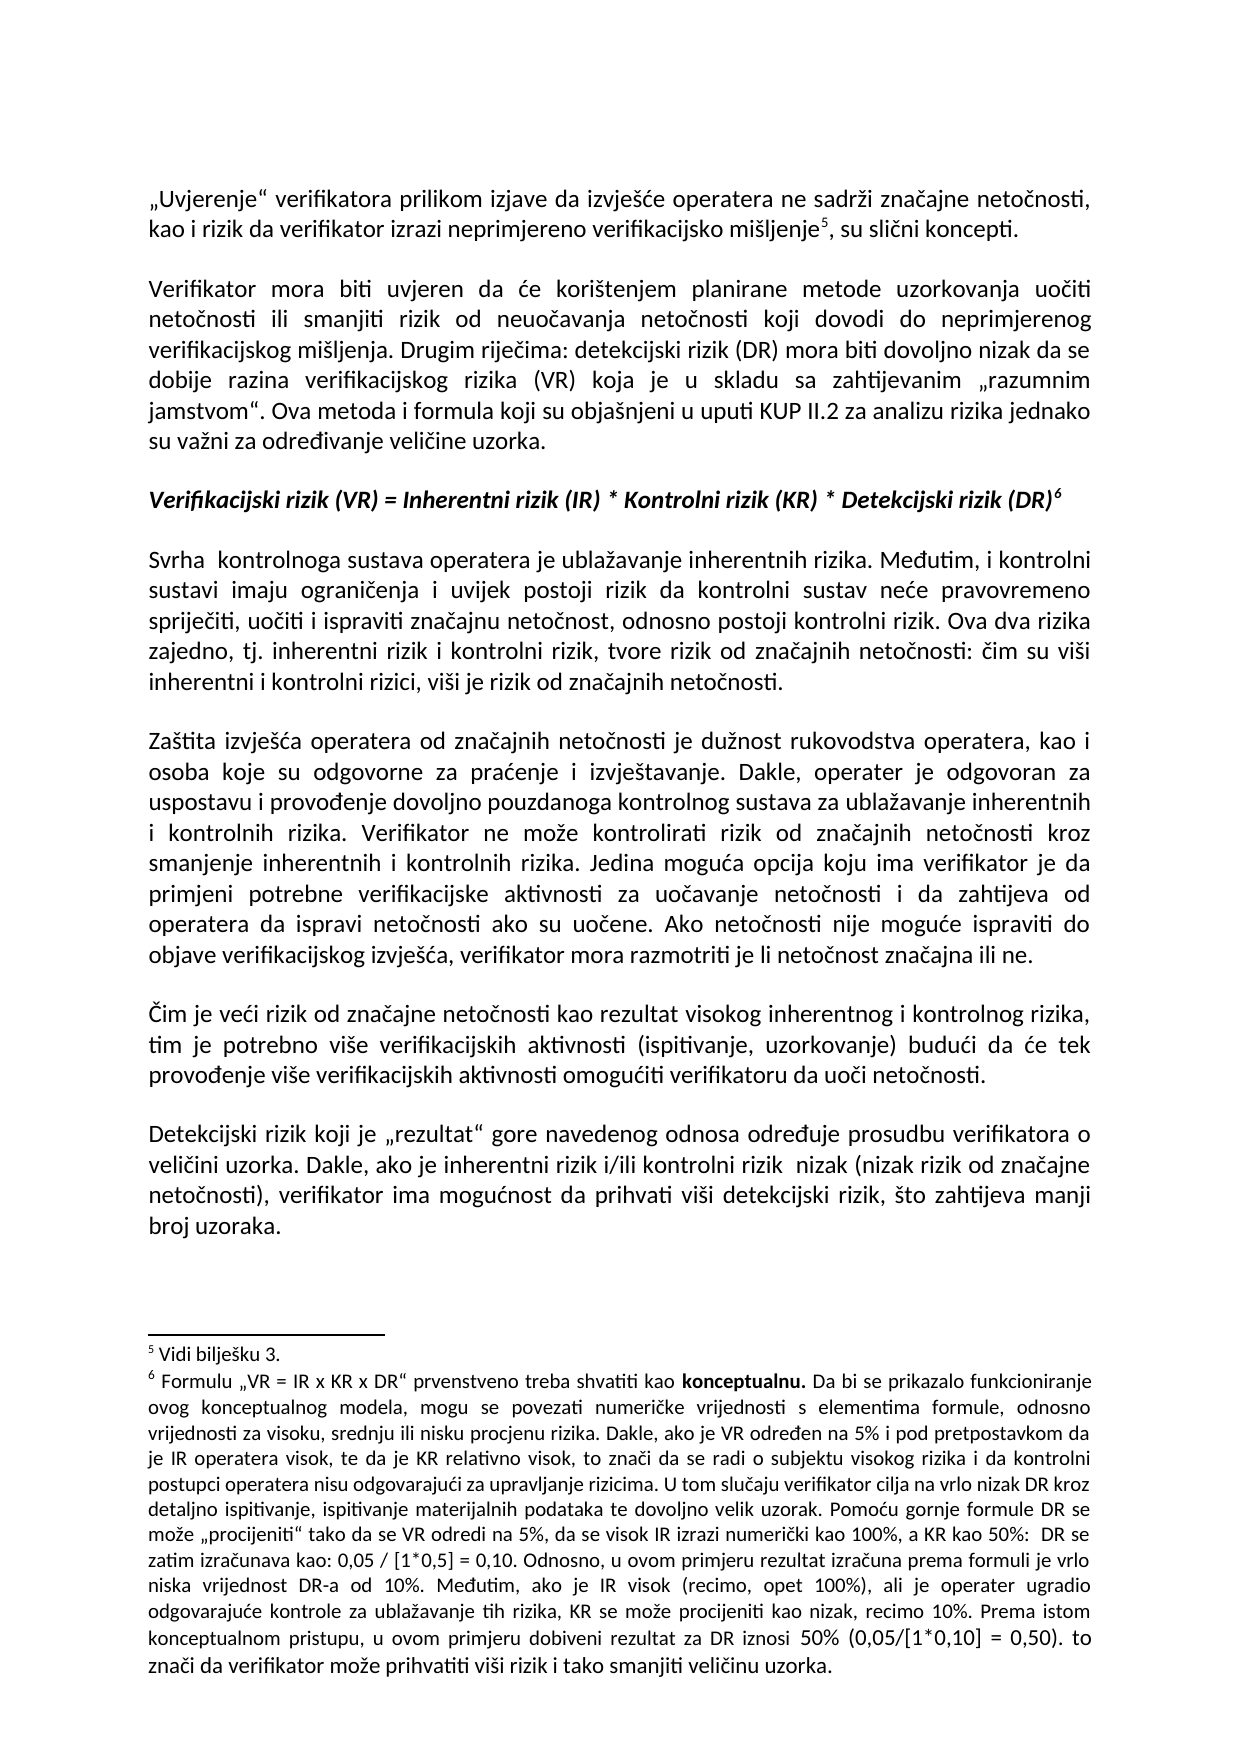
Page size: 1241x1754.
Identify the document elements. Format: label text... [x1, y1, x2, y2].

text Detekcijski rizik koji je „rezultat“ gore navedenog odnosa određuje prosudbu verifikatora o veličini uzorka. Dakle, ako je inherentni rizik i/ili kontrolni rizik nizak (nizak rizik od značajne netočnosti), verifikator ima mogućnost da prihvati viši detekcijski rizik, što zahtijeva manji broj uzoraka. [148, 1118, 1092, 1241]
text „Uvjerenje“ verifikatora prilikom izjave da izvješće operatera ne sadrži značajne netočnosti, kao i rizik da verifikator izrazi neprimjereno verifikacijsko mišljenje, su slični koncepti. [148, 183, 1092, 244]
text Čim je veći rizik od značajne netočnosti kao rezultat visokog inherentnog i kontrolnog rizika, tim je potrebno više verifikacijskih aktivnosti (ispitivanje, uzorkovanje) budući da će tek provođenje više verifikacijskih aktivnosti omogućiti verifikatoru da uoči netočnosti. [148, 998, 1092, 1090]
text Verifikacijski rizik (VR) = Inherentni rizik (IR) * Kontrolni rizik (KR) * Detekcijski rizik (DR) [148, 485, 1092, 515]
text Zaštita izvješća operatera od značajnih netočnosti je dužnost rukovodstva operatera, kao i osoba koje su odgovorne za praćenje i izvještavanje. Dakle, operater je odgovoran za uspostavu i provođenje dovoljno pouzdanoga kontrolnog sustava za ublažavanje inherentnih i kontrolnih rizika. Verifikator ne može kontrolirati rizik od značajnih netočnosti kroz smanjenje inherentnih i kontrolnih rizika. Jedina moguća opcija koju ima verifikator je da primjeni potrebne verifikacijske aktivnosti za uočavanje netočnosti i da zahtijeva od operatera da ispravi netočnosti ako su uočene. Ako netočnosti nije moguće ispraviti do objave verifikacijskog izvješća, verifikator mora razmotriti je li netočnost značajna ili ne. [148, 725, 1092, 969]
text Svrha kontrolnoga sustava operatera je ublažavanje inherentnih rizika. Međutim, i kontrolni sustavi imaju ograničenja i uvijek postoji rizik da kontrolni sustav neće pravovremeno spriječiti, uočiti i ispraviti značajnu netočnost, odnosno postoji kontrolni rizik. Ova dva rizika zajedno, tj. inherentni rizik i kontrolni rizik, tvore rizik od značajnih netočnosti: čim su viši inherentni i kontrolni rizici, viši je rizik od značajnih netočnosti. [148, 544, 1092, 697]
text Verifikator mora biti uvjeren da će korištenjem planirane metode uzorkovanja uočiti netočnosti ili smanjiti rizik od neuočavanja netočnosti koji dovodi do neprimjerenog verifikacijskog mišljenja. Drugim riječima: detekcijski rizik (DR) mora biti dovoljno nizak da se dobije razina verifikacijskog rizika (VR) koja je u skladu sa zahtijevanim „razumnim jamstvom“. Ova metoda i formula koji su objašnjeni u uputi KUP II.2 za analizu rizika jednako su važni za određivanje veličine uzorka. [148, 273, 1092, 456]
